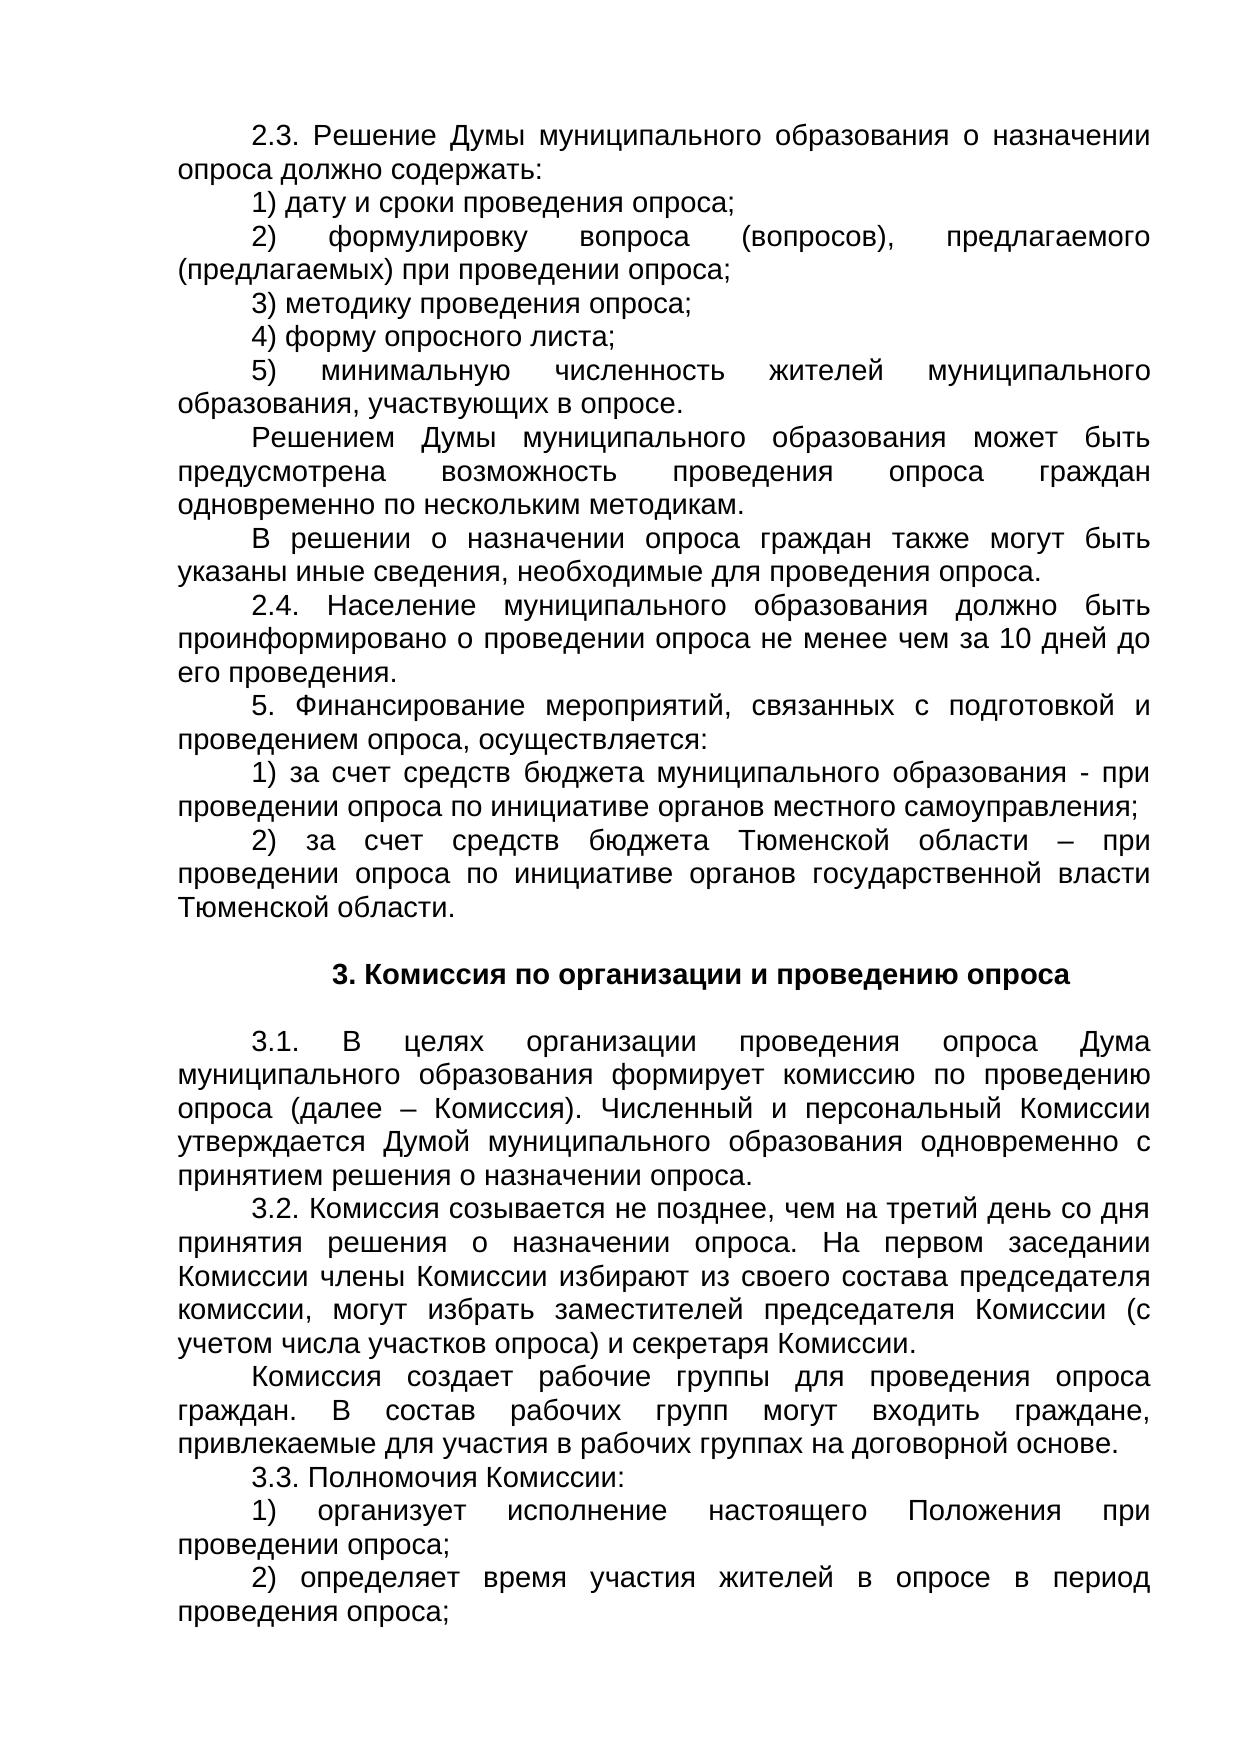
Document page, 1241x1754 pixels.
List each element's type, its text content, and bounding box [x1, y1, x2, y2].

text 4) форму опросного листа; [177, 319, 1152, 353]
text 3.3. Полномочия Комиссии: [177, 1460, 1152, 1493]
text 2.3. Решение Думы муниципального образования о назначении опроса должно содержать: [177, 118, 1152, 185]
text Комиссия создает рабочие группы для проведения опроса граждан. В состав рабочих групп могут входить граждане, привлекаемые для участия в рабочих группах на договорной основе. [177, 1359, 1152, 1460]
text 3.2. Комиссия созывается не позднее, чем на третий день со дня принятия решения о назначении опроса. На первом заседании Комиссии члены Комиссии избирают из своего состава председателя комиссии, могут избрать заместителей председателя Комиссии (с учетом числа участков опроса) и секретаря Комиссии. [177, 1191, 1152, 1359]
text 1) организует исполнение настоящего Положения при проведении опроса; [177, 1493, 1152, 1560]
text 2) формулировку вопроса (вопросов), предлагаемого (предлагаемых) при проведении опроса; [177, 219, 1152, 286]
text 1) за счет средств бюджета муниципального образования - при проведении опроса по инициативе органов местного самоуправления; [177, 755, 1152, 822]
text 2.4. Население муниципального образования должно быть проинформировано о проведении опроса не менее чем за 10 дней до его проведения. [177, 588, 1152, 688]
text 5) минимальную численность жителей муниципального образования, участвующих в опросе. [177, 353, 1152, 420]
text 3. Комиссия по организации и проведению опроса [177, 957, 1152, 990]
text Решением Думы муниципального образования может быть предусмотрена возможность проведения опроса граждан одновременно по нескольким методикам. [177, 420, 1152, 521]
text 3) методику проведения опроса; [177, 286, 1152, 319]
text 2) определяет время участия жителей в опросе в период проведения опроса; [177, 1560, 1152, 1627]
text 2) за счет средств бюджета Тюменской области – при проведении опроса по инициативе органов государственной власти Тюменской области. [177, 822, 1152, 923]
text 1) дату и сроки проведения опроса; [177, 185, 1152, 219]
text 3.1. В целях организации проведения опроса Дума муниципального образования формирует комиссию по проведению опроса (далее – Комиссия). Численный и персональный Комиссии утверждается Думой муниципального образования одновременно с принятием решения о назначении опроса. [177, 1024, 1152, 1191]
text 5. Финансирование мероприятий, связанных с подготовкой и проведением опроса, осуществляется: [177, 688, 1152, 755]
text В решении о назначении опроса граждан также могут быть указаны иные сведения, необходимые для проведения опроса. [177, 521, 1152, 588]
